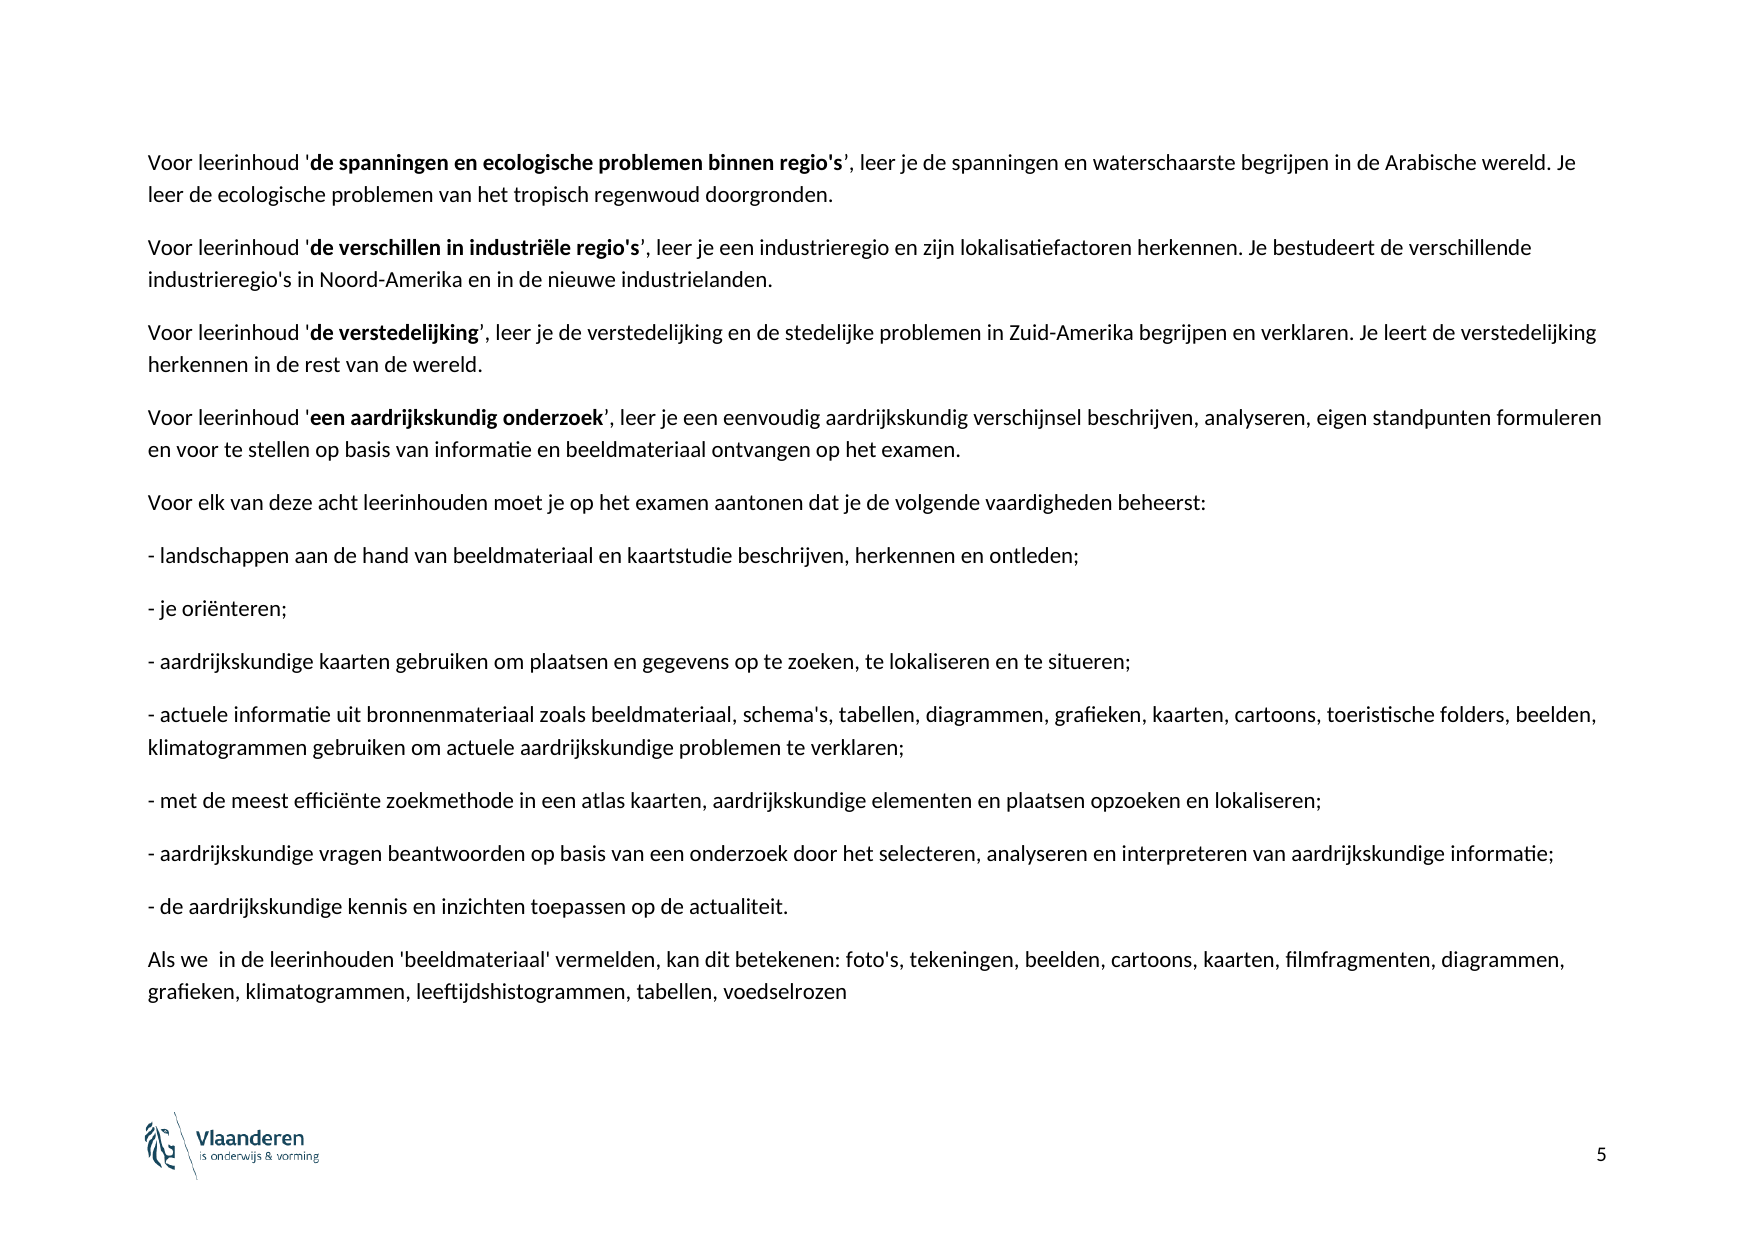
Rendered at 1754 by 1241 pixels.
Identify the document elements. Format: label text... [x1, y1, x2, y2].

text Als we in de leerinhouden 'beeldmateriaal' vermelden, kan dit betekenen: foto's, tekeningen, beelden, cartoons, kaarten, filmfragmenten, diagrammen, grafieken, klimatogrammen, leeftijdshistogrammen, tabellen, voedselrozen [148, 945, 1606, 1005]
text - landschappen aan de hand van beeldmateriaal en kaartstudie beschrijven, herkennen en ontleden; [148, 541, 1606, 569]
text Voor elk van deze acht leerinhouden moet je op het examen aantonen dat je de volgende vaardigheden beheerst: [148, 488, 1606, 516]
picture [144, 1112, 327, 1180]
text Voor leerinhoud 'de spanningen en ecologische problemen binnen regio's’, leer je de spanningen en waterschaarste begrijpen in de Arabische wereld. Je leer de ecologische problemen van het tropisch regenwoud doorgronden. [148, 148, 1606, 208]
text - actuele informatie uit bronnenmateriaal zoals beeldmateriaal, schema's, tabellen, diagrammen, grafieken, kaarten, cartoons, toeristische folders, beelden, klimatogrammen gebruiken om actuele aardrijkskundige problemen te verklaren; [148, 701, 1606, 761]
text Voor leerinhoud 'de verstedelijking’, leer je de verstedelijking en de stedelijke problemen in Zuid-Amerika begrijpen en verklaren. Je leert de verstedelijking herkennen in de rest van de wereld. [148, 318, 1606, 378]
text - aardrijkskundige vragen beantwoorden op basis van een onderzoek door het selecteren, analyseren en interpreteren van aardrijkskundige informatie; [148, 839, 1606, 867]
text - met de meest efficiënte zoekmethode in een atlas kaarten, aardrijkskundige elementen en plaatsen opzoeken en lokaliseren; [148, 786, 1606, 814]
text - je oriënteren; [148, 594, 1606, 622]
text Voor leerinhoud 'een aardrijkskundig onderzoek’, leer je een eenvoudig aardrijkskundig verschijnsel beschrijven, analyseren, eigen standpunten formuleren en voor te stellen op basis van informatie en beeldmateriaal ontvangen op het examen. [148, 403, 1606, 463]
text - aardrijkskundige kaarten gebruiken om plaatsen en gegevens op te zoeken, te lokaliseren en te situeren; [148, 647, 1606, 676]
text Voor leerinhoud 'de verschillen in industriële regio's’, leer je een industrieregio en zijn lokalisatiefactoren herkennen. Je bestudeert de verschillende industrieregio's in Noord-Amerika en in de nieuwe industrielanden. [148, 233, 1606, 293]
text - de aardrijkskundige kennis en inzichten toepassen op de actualiteit. [148, 892, 1606, 920]
